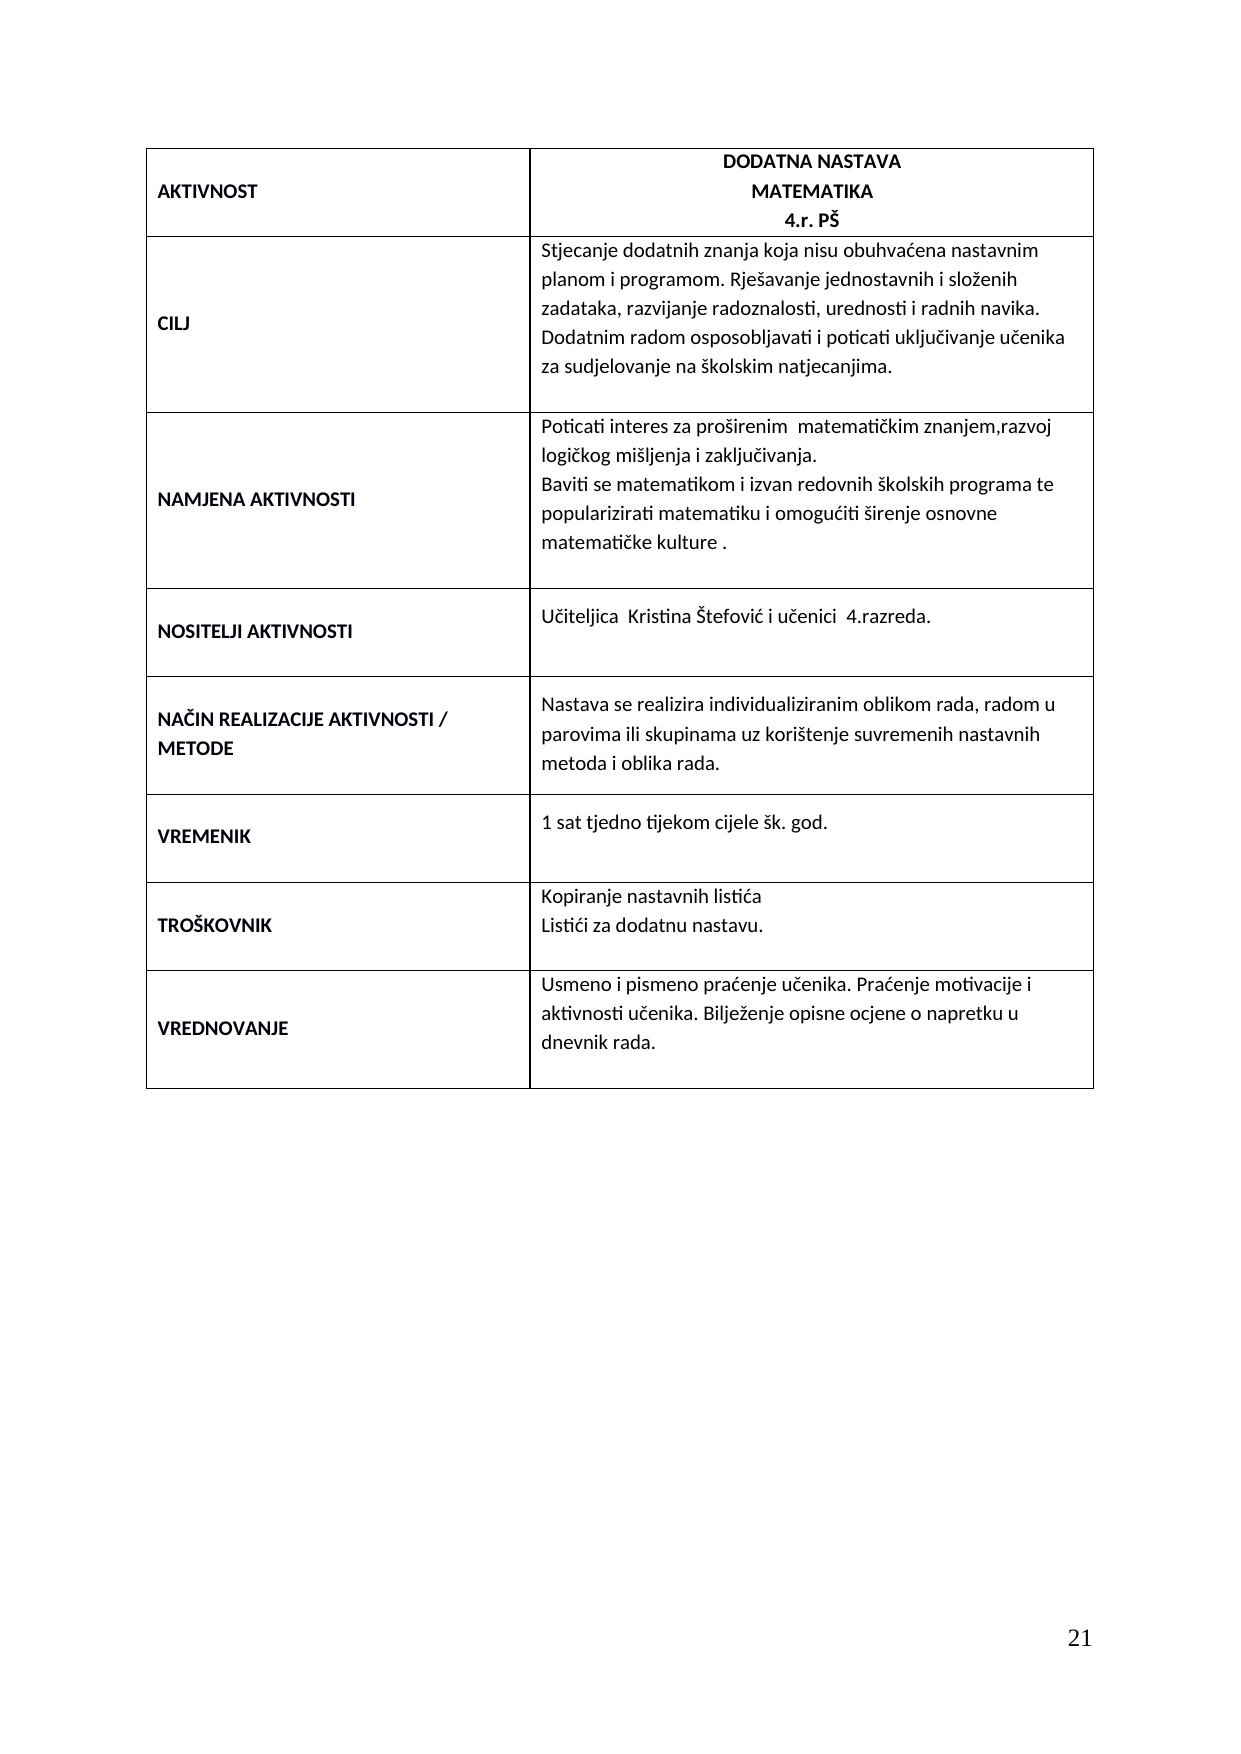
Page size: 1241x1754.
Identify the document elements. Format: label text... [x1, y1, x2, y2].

table_cell TROŠKOVNIK [147, 883, 529, 970]
table_cell Učiteljica Kristina Štefović i učenici 4.razreda. [531, 589, 1093, 676]
table_cell Usmeno i pismeno praćenje učenika. Praćenje motivacije i aktivnosti učenika. Bilježenje opisne ocjene o napretku u dnevnik rada. [531, 971, 1093, 1088]
table_cell VREMENIK [147, 795, 529, 882]
table_header DODATNA NASTAVA MATEMATIKA 4.r. PŠ [531, 149, 1093, 236]
table_cell VREDNOVANJE [147, 971, 529, 1088]
table_cell Kopiranje nastavnih listića Listići za dodatnu nastavu. [531, 883, 1093, 970]
table_cell Nastava se realizira individualiziranim oblikom rada, radom u parovima ili skupinama uz korištenje suvremenih nastavnih metoda i oblika rada. [531, 677, 1093, 793]
table_cell NAMJENA AKTIVNOSTI [147, 413, 529, 588]
table_cell Stjecanje dodatnih znanja koja nisu obuhvaćena nastavnim planom i programom. Rješavanje jednostavnih i složenih zadataka, razvijanje radoznalosti, urednosti i radnih navika. Dodatnim radom osposobljavati i poticati uključivanje učenika za sudjelovanje na školskim natjecanjima. [531, 237, 1093, 412]
table_cell NAČIN REALIZACIJE AKTIVNOSTI / METODE [147, 677, 529, 793]
table_header AKTIVNOST [147, 149, 529, 236]
table_cell 1 sat tjedno tijekom cijele šk. god. [531, 795, 1093, 882]
table_cell NOSITELJI AKTIVNOSTI [147, 589, 529, 676]
table_cell Poticati interes za proširenim matematičkim znanjem,razvoj logičkog mišljenja i zaključivanja. Baviti se matematikom i izvan redovnih školskih programa te popularizirati matematiku i omogućiti širenje osnovne matematičke kulture . [531, 413, 1093, 588]
table_cell CILJ [147, 237, 529, 412]
